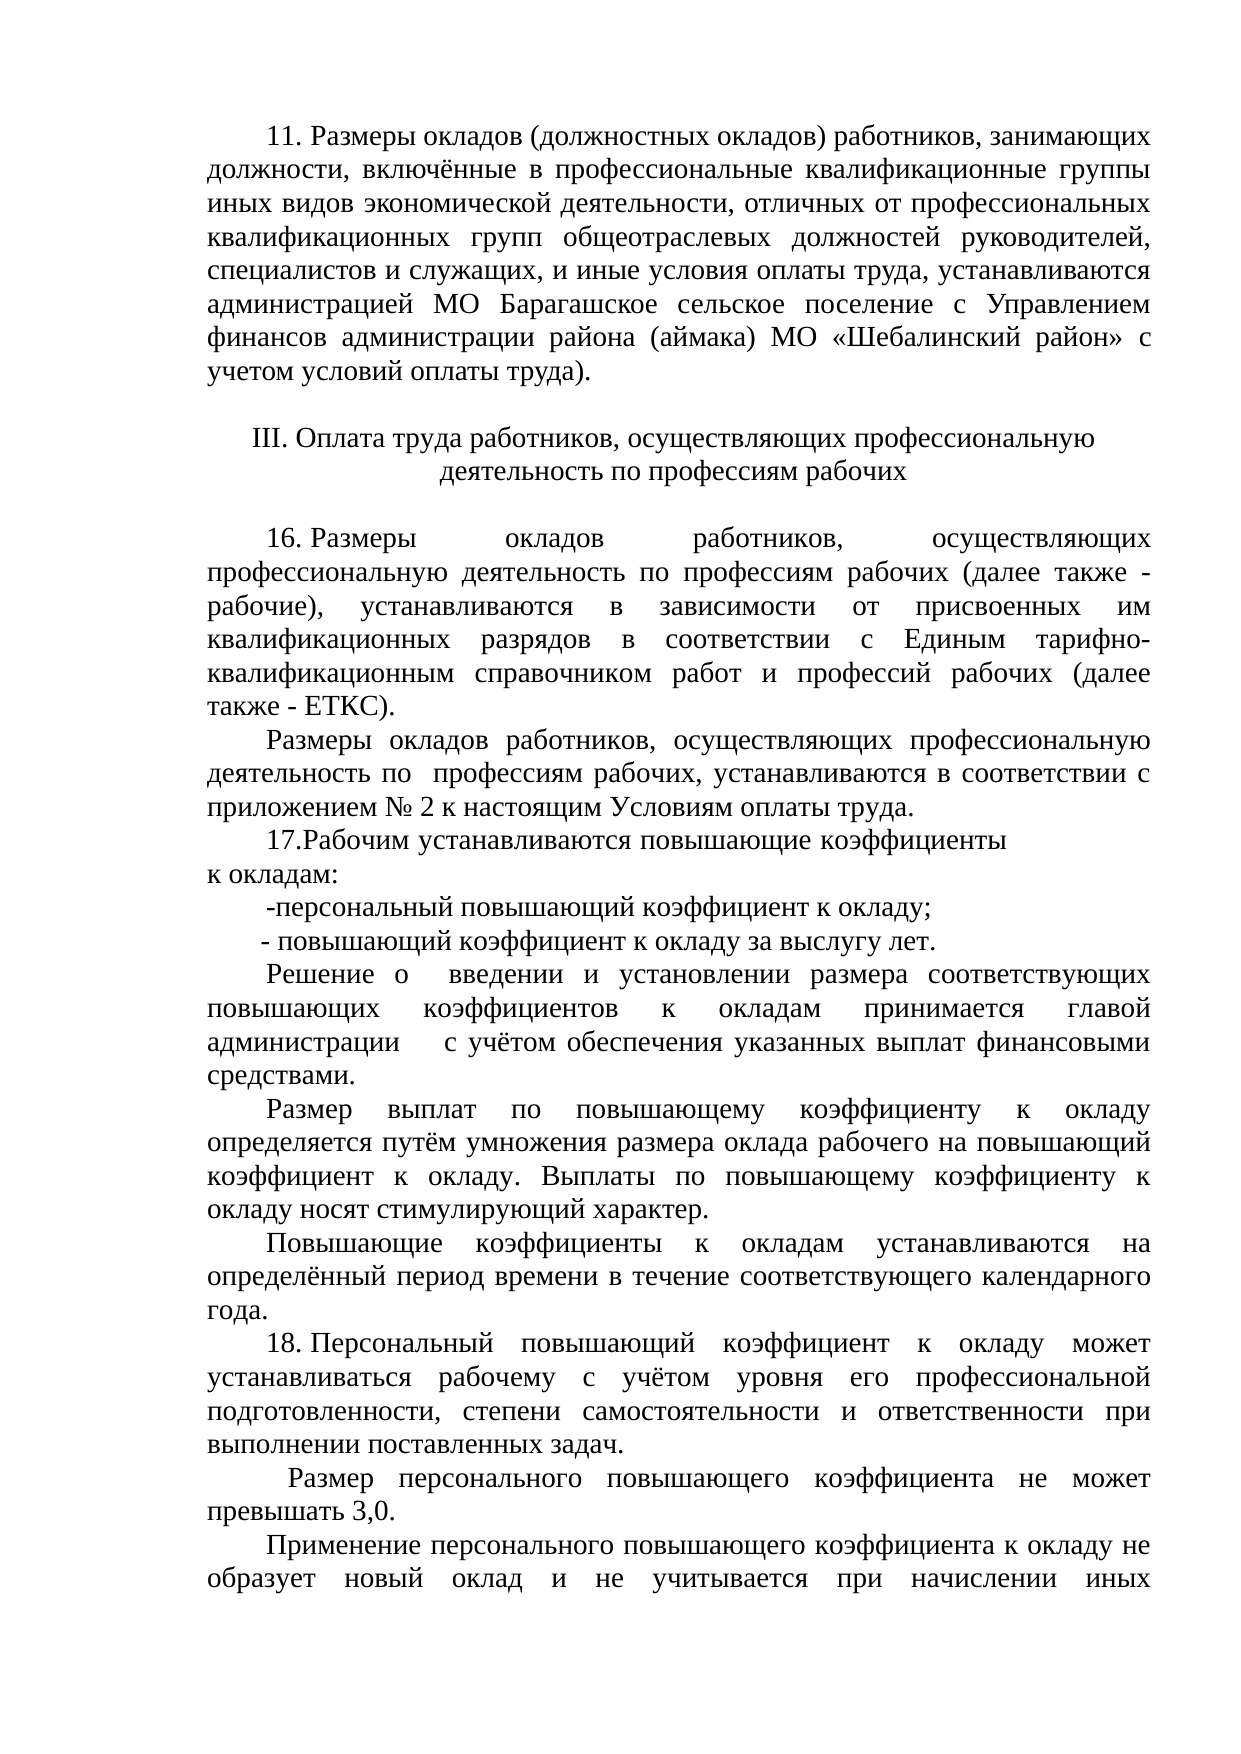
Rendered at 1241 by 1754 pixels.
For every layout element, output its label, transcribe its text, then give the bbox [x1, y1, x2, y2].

text III. Оплата труда работников, осуществляющих профессиональную деятельность по профессиям рабочих [207, 420, 1140, 487]
text 16. Размеры окладов работников, осуществляющих профессиональную деятельность по профессиям рабочих (далее также - рабочие), устанавливаются в зависимости от присвоенных им квалификационных разрядов в соответствии с Единым тарифно-квалификационным справочником работ и профессий рабочих (далее также - ЕТКС). [207, 521, 1152, 722]
text Размер персонального повышающего коэффициента не может превышать 3,0. [207, 1460, 1152, 1527]
text Решение о введении и установлении размера соответствующих повышающих коэффициентов к окладам принимается главой администрации с учётом обеспечения указанных выплат финансовыми средствами. [207, 957, 1152, 1091]
text -персональный повышающий коэффициент к окладу; [207, 889, 1008, 923]
text Повышающие коэффициенты к окладам устанавливаются на определённый период времени в течение соответствующего календарного года. [207, 1225, 1152, 1326]
text 17.Рабочим устанавливаются повышающие коэффициенты к окладам: [207, 822, 1008, 889]
list Персональный повышающий коэффициент к окладу может устанавливаться рабочему с учётом уровня его профессиональной подготовленности, степени самостоятельности и ответственности при выполнении поставленных задач. [207, 1326, 1152, 1460]
text Размер выплат по повышающему коэффициенту к окладу определяется путём умножения размера оклада рабочего на повышающий коэффициент к окладу. Выплаты по повышающему коэффициенту к окладу носят стимулирующий характер. [207, 1091, 1152, 1225]
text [207, 1527, 1152, 1594]
list Размеры окладов (должностных окладов) работников, занимающих должности, включённые в профессиональные квалификационные группы иных видов экономической деятельности, отличных от профессиональных квалификационных групп общеотраслевых должностей руководителей, специалистов и служащих, и иные условия оплаты труда, устанавливаются администрацией МО Барагашское сельское поселение с Управлением финансов администрации района (аймака) МО «Шебалинский район» с учетом условий оплаты труда). [207, 118, 1152, 386]
text Размеры окладов работников, осуществляющих профессиональную деятельность по профессиям рабочих, устанавливаются в соответствии с приложением № 2 к настоящим Условиям оплаты труда. [207, 722, 1152, 822]
text - повышающий коэффициент к окладу за выслугу лет. [260, 923, 1008, 957]
